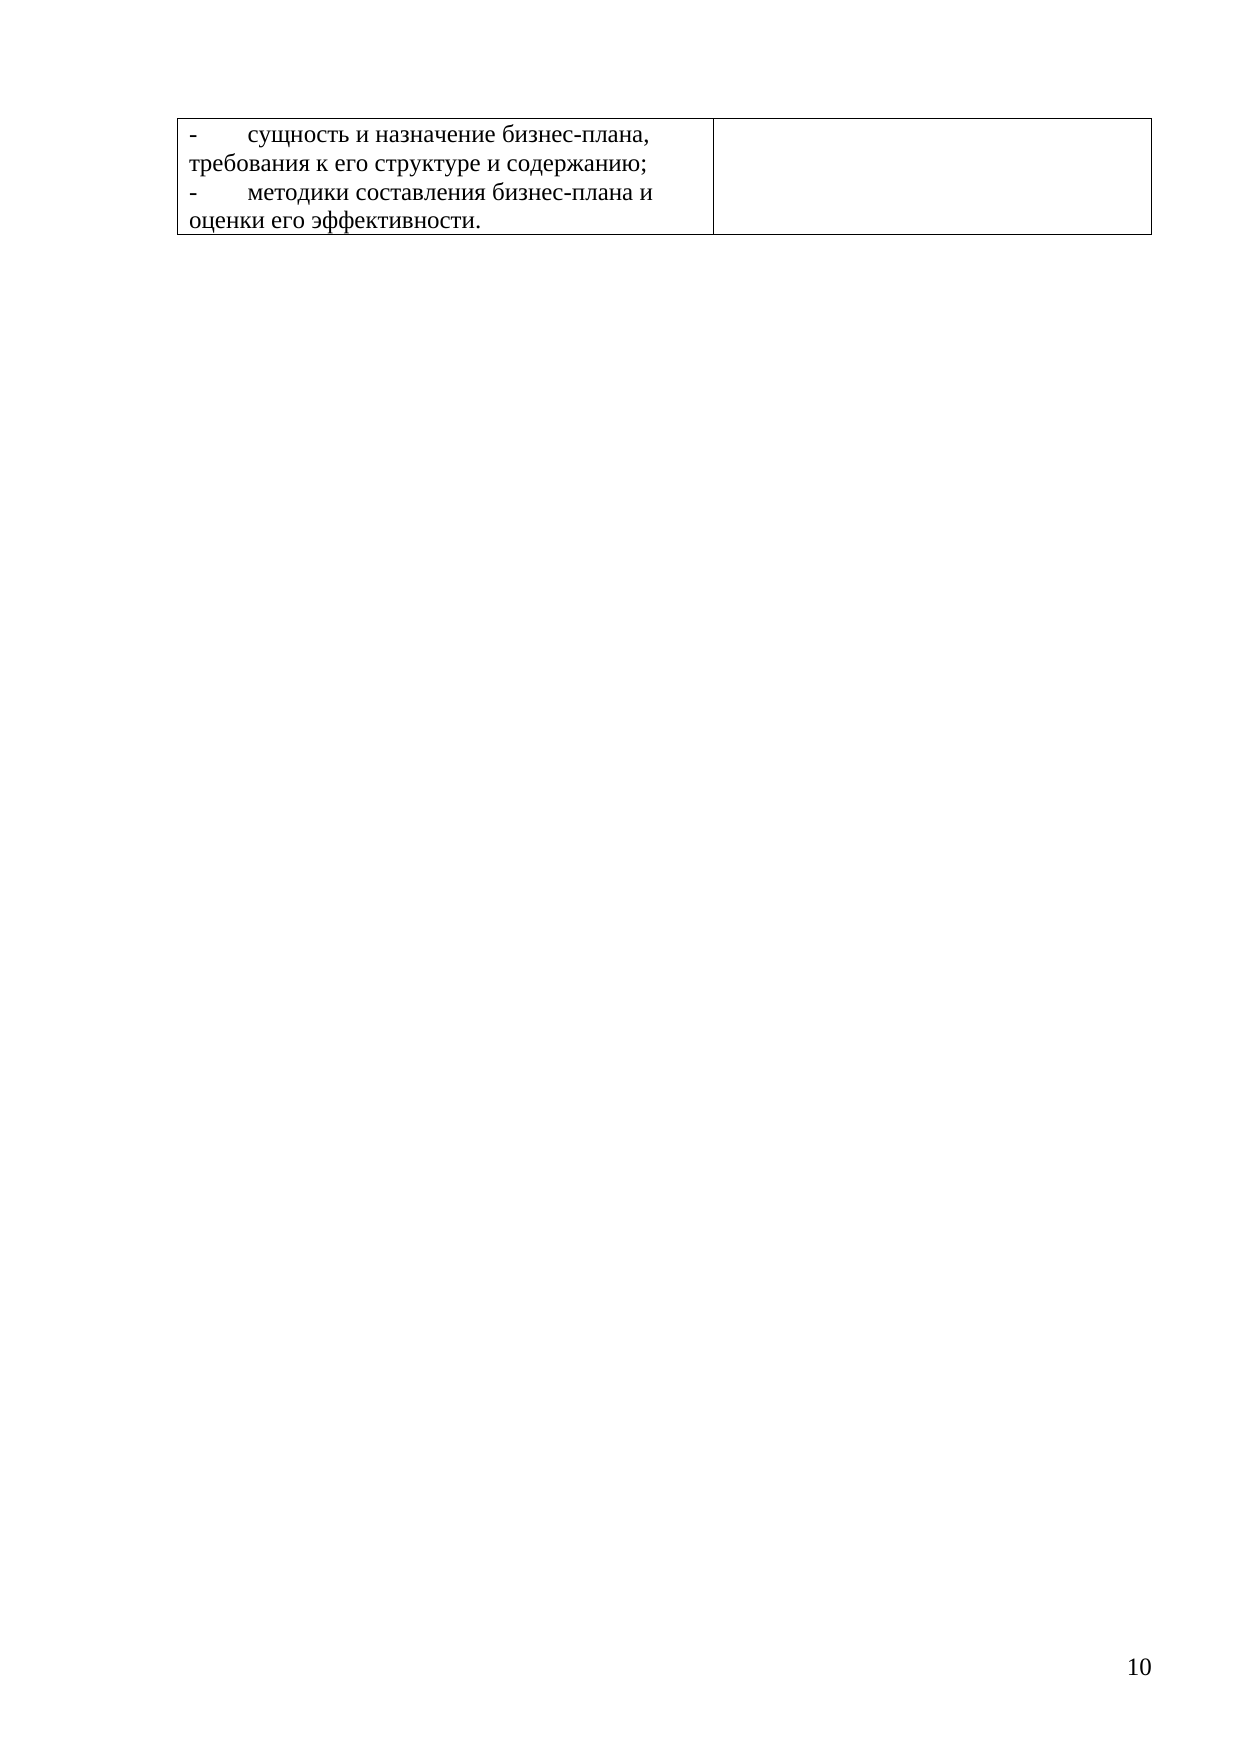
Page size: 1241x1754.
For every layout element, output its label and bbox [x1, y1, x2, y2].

table_cell [178, 119, 713, 234]
table_cell [714, 119, 1151, 234]
